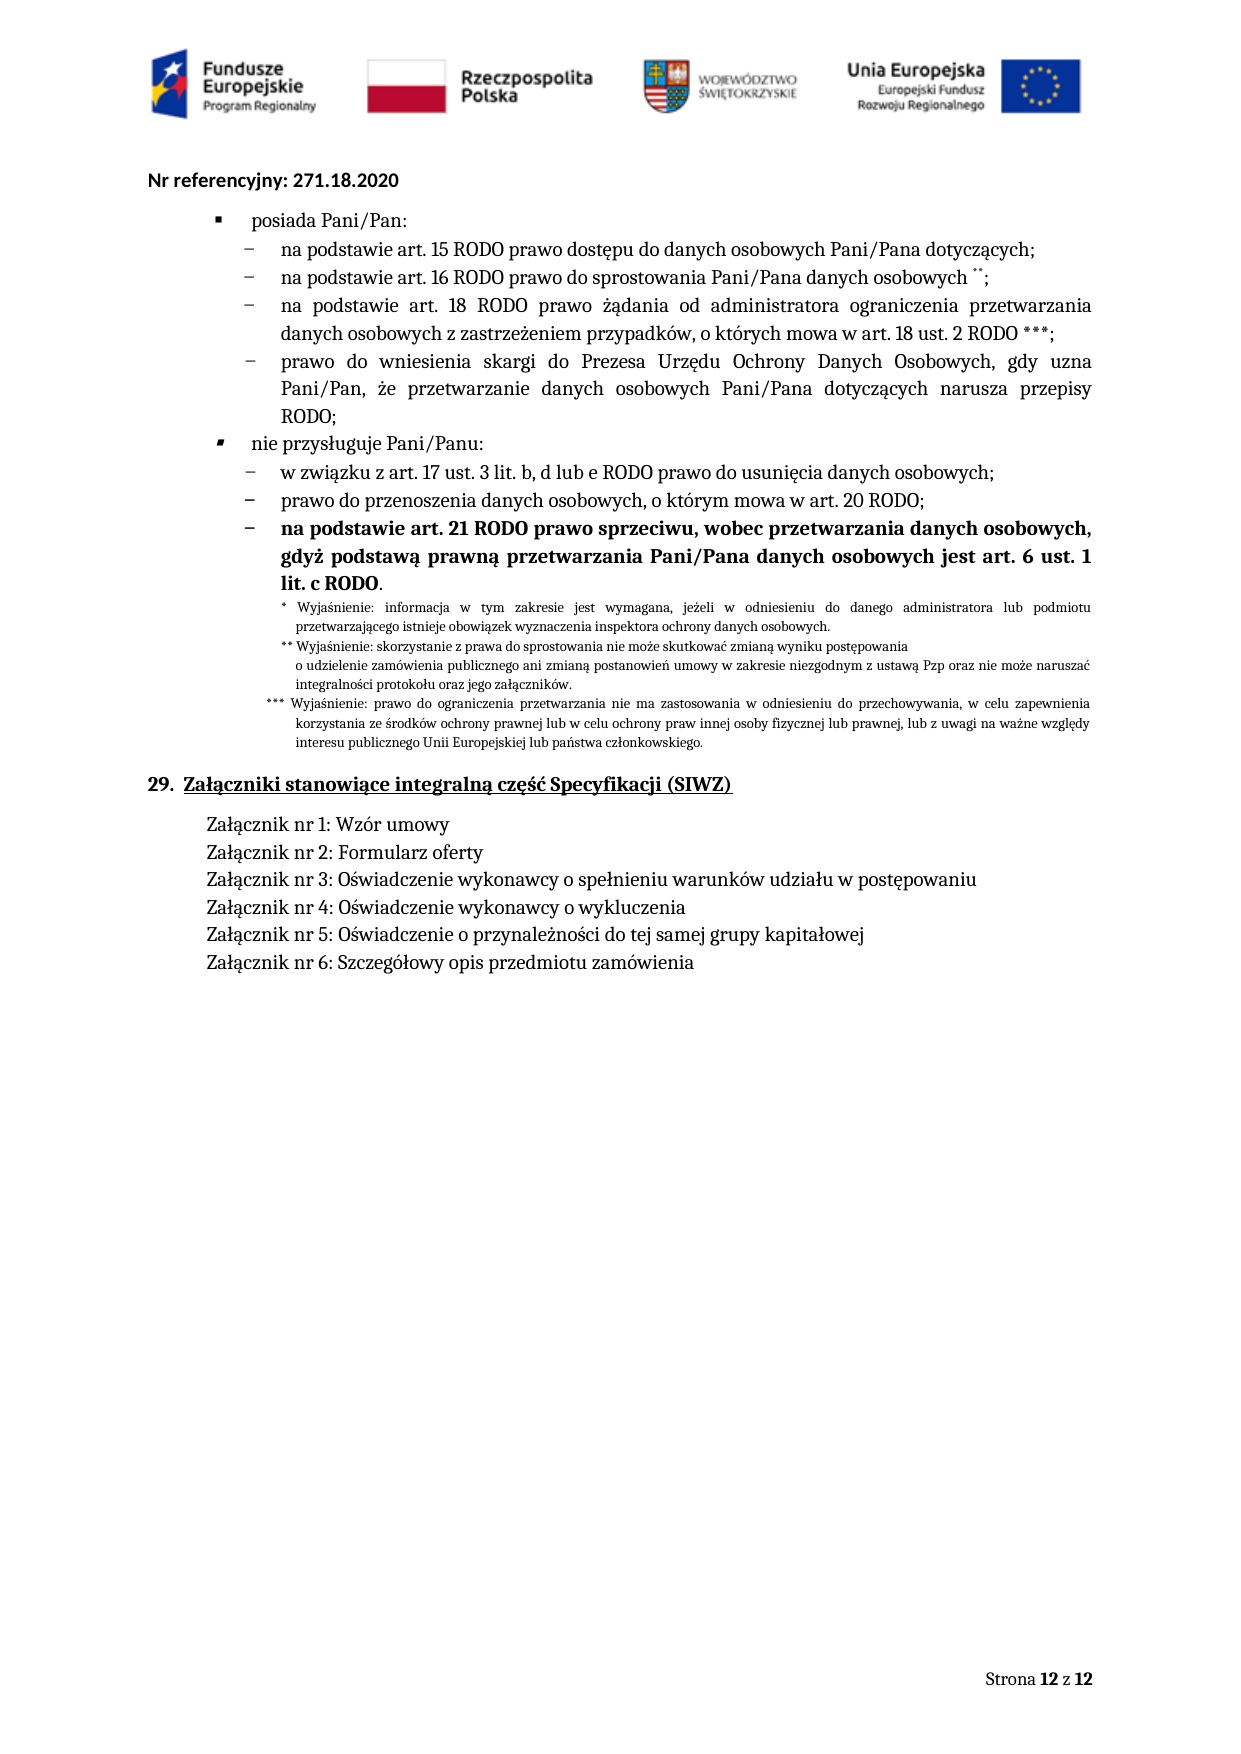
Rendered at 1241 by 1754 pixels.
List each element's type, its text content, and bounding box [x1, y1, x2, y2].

list prawo do wniesienia skargi do Prezesa Urzędu Ochrony Danych Osobowych, gdy uzna Pani/Pan, że przetwarzanie danych osobowych Pani/Pana dotyczących narusza przepisy RODO; [243, 349, 1093, 428]
text * Wyjaśnienie: informacja w tym zakresie jest wymagana, jeżeli w odniesieniu do danego administratora lub podmiotu przetwarzającego istnieje obowiązek wyznaczenia inspektora ochrony danych osobowych. [281, 599, 1093, 636]
list prawo do przenoszenia danych osobowych, o którym mowa w art. 20 RODO; [243, 488, 1093, 513]
text Załącznik nr 2: Formularz oferty [207, 840, 1093, 864]
text 29. Załączniki stanowiące integralną część Specyfikacji (SIWZ) [148, 773, 1093, 797]
list na podstawie art. 21 RODO prawo sprzeciwu, wobec przetwarzania danych osobowych, gdyż podstawą prawną przetwarzania Pani/Pana danych osobowych jest art. 6 ust. 1 lit. c RODO. [243, 516, 1093, 596]
text ** Wyjaśnienie: skorzystanie z prawa do sprostowania nie może skutkować zmianą wyniku postępowania [281, 638, 1093, 655]
text Załącznik nr 1: Wzór umowy [207, 813, 1093, 837]
text Załącznik nr 6: Szczegółowy opis przedmiotu zamówienia [207, 950, 1093, 974]
text *** Wyjaśnienie: prawo do ograniczenia przetwarzania nie ma zastosowania w odniesieniu do przechowywania, w celu zapewnienia korzystania ze środków ochrony prawnej lub w celu ochrony praw innej osoby fizycznej lub prawnej, lub z uwagi na ważne względy interesu publicznego Unii Europejskiej lub państwa członkowskiego. [266, 696, 1093, 751]
text Załącznik nr 3: Oświadczenie wykonawcy o spełnieniu warunków udziału w postępowaniu [207, 868, 1093, 892]
text Załącznik nr 4: Oświadczenie wykonawcy o wykluczenia [207, 895, 1093, 919]
list na podstawie art. 16 RODO prawo do sprostowania Pani/Pana danych osobowych **; [243, 265, 1093, 289]
text Załącznik nr 5: Oświadczenie o przynależności do tej samej grupy kapitałowej [207, 923, 1093, 947]
list posiada Pani/Pan: [213, 209, 1093, 233]
list na podstawie art. 15 RODO prawo dostępu do danych osobowych Pani/Pana dotyczących; [243, 236, 1093, 261]
picture [147, 44, 1085, 126]
list na podstawie art. 18 RODO prawo żądania od administratora ograniczenia przetwarzania danych osobowych z zastrzeżeniem przypadków, o których mowa w art. 18 ust. 2 RODO ***; [243, 293, 1093, 345]
list w związku z art. 17 ust. 3 lit. b, d lub e RODO prawo do usunięcia danych osobowych; [243, 459, 1093, 484]
text o udzielenie zamówienia publicznego ani zmianą postanowień umowy w zakresie niezgodnym z ustawą Pzp oraz nie może naruszać integralności protokołu oraz jego załączników. [295, 657, 1093, 693]
list nie przysługuje Pani/Panu: [213, 432, 1093, 456]
